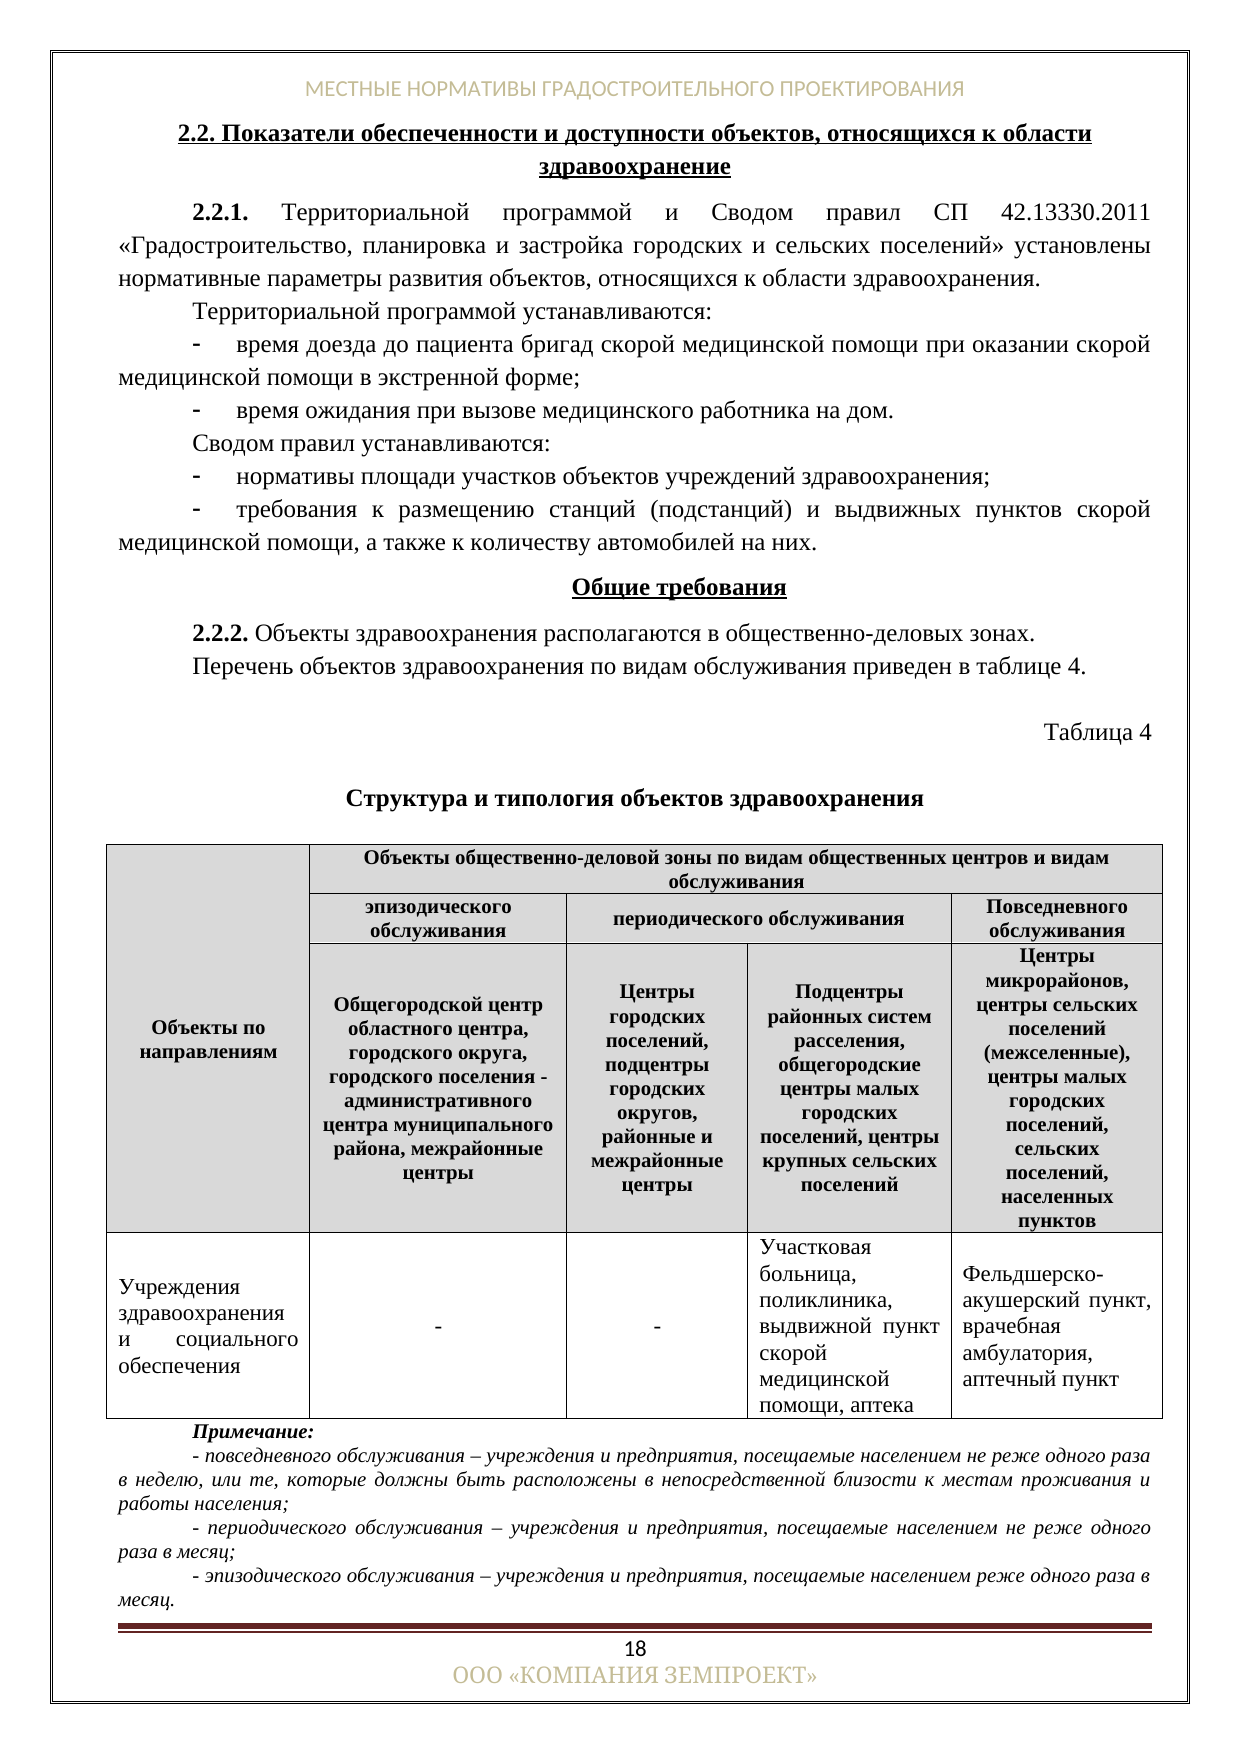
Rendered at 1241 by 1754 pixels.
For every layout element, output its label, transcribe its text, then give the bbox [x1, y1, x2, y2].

text Общие требования [118, 572, 1152, 601]
table_cell Учреждения здравоохранения и социального обеспечения [107, 1233, 309, 1418]
table_header Объекты общественно-деловой зоны по видам общественных центров и видам обслуживания [310, 845, 1162, 893]
table_cell - [310, 1233, 566, 1418]
table_cell периодического обслуживания [567, 894, 951, 942]
table_cell Центры микрорайонов, центры сельских поселений (межселенные), центры малых городских поселений, сельских поселений, населенных пунктов [952, 944, 1162, 1232]
table_cell эпизодического обслуживания [310, 894, 566, 942]
text Структура и типология объектов здравоохранения [118, 783, 1152, 812]
text 2.2.2. Объекты здравоохранения располагаются в общественно-деловых зонах. [118, 618, 1152, 647]
table_cell Общегородской центр областного центра, городского округа, городского поселения - административного центра муниципального района, межрайонные центры [310, 944, 566, 1232]
text - периодического обслуживания – учреждения и предприятия, посещаемые населением не реже одного раза в месяц; [118, 1515, 1152, 1563]
table_cell Повседневного обслуживания [952, 894, 1162, 942]
table_cell Участковая больница, поликлиника, выдвижной пункт скорой медицинской помощи, аптека [748, 1233, 951, 1418]
subtitle 2.2. Показатели обеспеченности и доступности объектов, относящихся к области здравоохранение [118, 118, 1152, 180]
table_cell Центры городских поселений, подцентры городских округов, районные и межрайонные центры [567, 944, 747, 1232]
text Примечание: [118, 1419, 1152, 1443]
text Сводом правил устанавливаются: [118, 428, 1152, 457]
table_cell Фельдшерско-акушерский пункт, врачебная амбулатория, аптечный пункт [952, 1233, 1162, 1418]
list время ожидания при вызове медицинского работника на дом. [118, 395, 1152, 423]
list время доезда до пациента бригад скорой медицинской помощи при оказании скорой медицинской помощи в экстренной форме; [118, 329, 1152, 391]
text 2.2.1. Территориальной программой и Сводом правил СП 42.13330.2011 «Градостроительство, планировка и застройка городских и сельских поселений» установлены нормативные параметры развития объектов, относящихся к области здравоохранения. [118, 197, 1152, 291]
text Территориальной программой устанавливаются: [118, 296, 1152, 324]
list нормативы площади участков объектов учреждений здравоохранения; [118, 461, 1152, 489]
text - эпизодического обслуживания – учреждения и предприятия, посещаемые населением реже одного раза в месяц. [118, 1563, 1152, 1611]
text Таблица 4 [118, 717, 1152, 746]
text - повседневного обслуживания – учреждения и предприятия, посещаемые населением не реже одного раза в неделю, или те, которые должны быть расположены в непосредственной близости к местам проживания и работы населения; [118, 1443, 1152, 1515]
table_header Объекты по направлениям [107, 845, 309, 1232]
list требования к размещению станций (подстанций) и выдвижных пунктов скорой медицинской помощи, а также к количеству автомобилей на них. [118, 494, 1152, 556]
table_cell Подцентры районных систем расселения, общегородские центры малых городских поселений, центры крупных сельских поселений [748, 944, 951, 1232]
text Перечень объектов здравоохранения по видам обслуживания приведен в таблице 4. [118, 651, 1152, 680]
table_cell - [567, 1233, 747, 1418]
